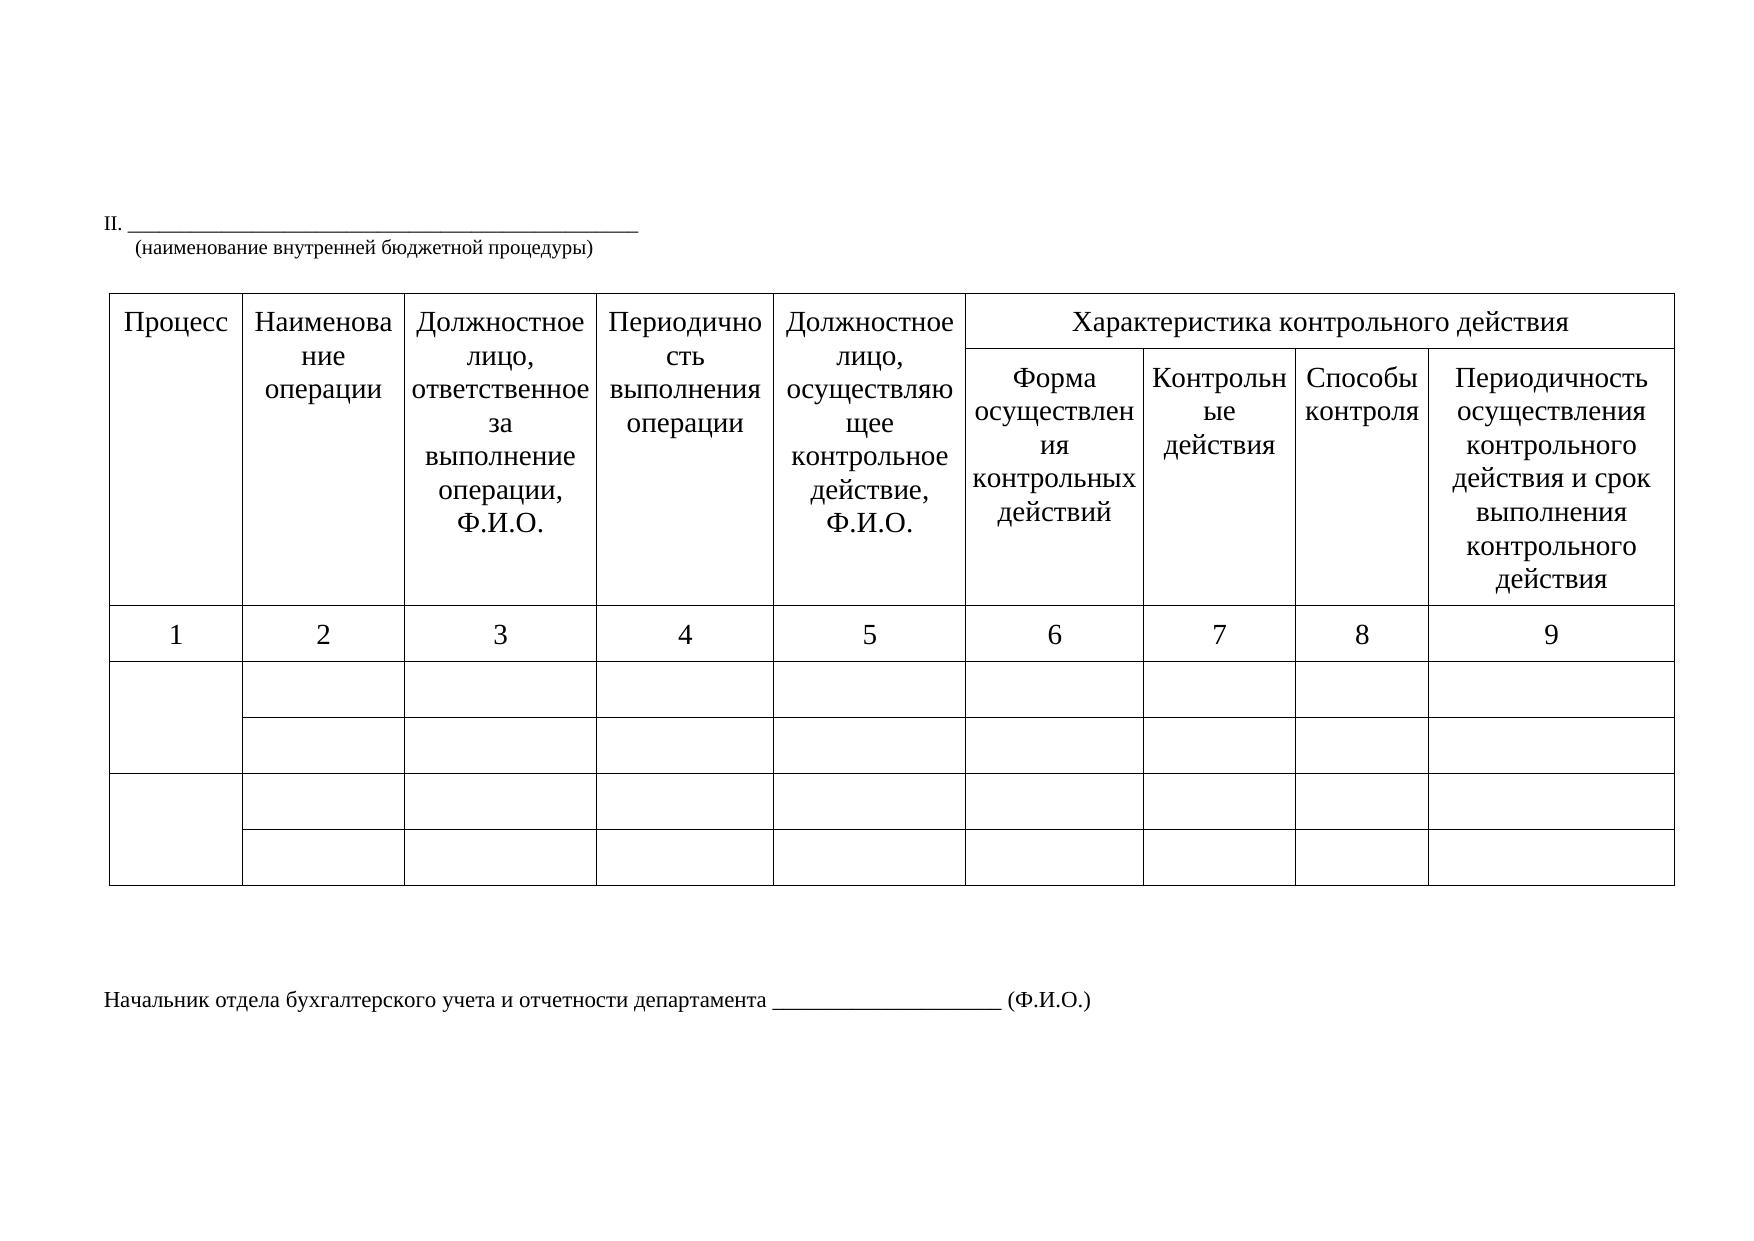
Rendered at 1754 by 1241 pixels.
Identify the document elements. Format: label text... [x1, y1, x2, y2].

table_cell 2 [243, 606, 404, 661]
table_header Характеристика контрольного действия [966, 294, 1674, 348]
table_cell [1144, 718, 1295, 773]
table_cell [1429, 774, 1674, 829]
table_cell 1 [110, 606, 242, 661]
table_cell [110, 662, 242, 773]
table_cell [405, 662, 596, 717]
text II. _________________________________________________ [103, 211, 1710, 235]
table_cell [405, 830, 596, 884]
table_header Процесс [110, 294, 242, 605]
table_cell [597, 774, 773, 829]
table_header Должностное лицо, осуществляющее контрольное действие, Ф.И.О. [774, 294, 965, 605]
table_cell [966, 774, 1143, 829]
table_cell 9 [1429, 606, 1674, 661]
table_cell 8 [1296, 606, 1428, 661]
table_cell [243, 830, 404, 884]
table_cell [405, 718, 596, 773]
table_cell 3 [405, 606, 596, 661]
table_cell [774, 830, 965, 884]
table_header Периодичность выполнения операции [597, 294, 773, 605]
table_cell 7 [1144, 606, 1295, 661]
table_cell [110, 774, 242, 884]
table_cell Форма осуществления контрольных действий [966, 349, 1143, 605]
table_cell [1429, 718, 1674, 773]
table_cell [774, 774, 965, 829]
table_cell [966, 830, 1143, 884]
table_cell [966, 662, 1143, 717]
table_cell [597, 830, 773, 884]
table_cell [405, 774, 596, 829]
table_cell [243, 662, 404, 717]
table_cell [597, 718, 773, 773]
table_cell [1144, 662, 1295, 717]
text (наименование внутренней бюджетной процедуры) [103, 235, 1710, 259]
table_cell [243, 774, 404, 829]
table_cell [1429, 830, 1674, 884]
table_cell Способы контроля [1296, 349, 1428, 605]
text Начальник отдела бухгалтерского учета и отчетности департамента ____________________ (Ф.И.О.) [103, 986, 1710, 1012]
table_cell Периодичность осуществления контрольного действия и срок выполнения контрольного действия [1429, 349, 1674, 605]
table_cell [1144, 774, 1295, 829]
table_cell [1296, 662, 1428, 717]
table_cell [966, 718, 1143, 773]
table_header Наименование операции [243, 294, 404, 605]
table_header Должностное лицо, ответственное за выполнение операции, Ф.И.О. [405, 294, 596, 605]
table_cell [774, 718, 965, 773]
table_cell [1429, 662, 1674, 717]
table_cell 6 [966, 606, 1143, 661]
table_cell [597, 662, 773, 717]
table_cell 4 [597, 606, 773, 661]
table_cell Контрольные действия [1144, 349, 1295, 605]
table_cell [243, 718, 404, 773]
table_cell [1296, 830, 1428, 884]
table_cell [774, 662, 965, 717]
table_cell [1144, 830, 1295, 884]
table_cell [1296, 774, 1428, 829]
table_cell 5 [774, 606, 965, 661]
table_cell [1296, 718, 1428, 773]
